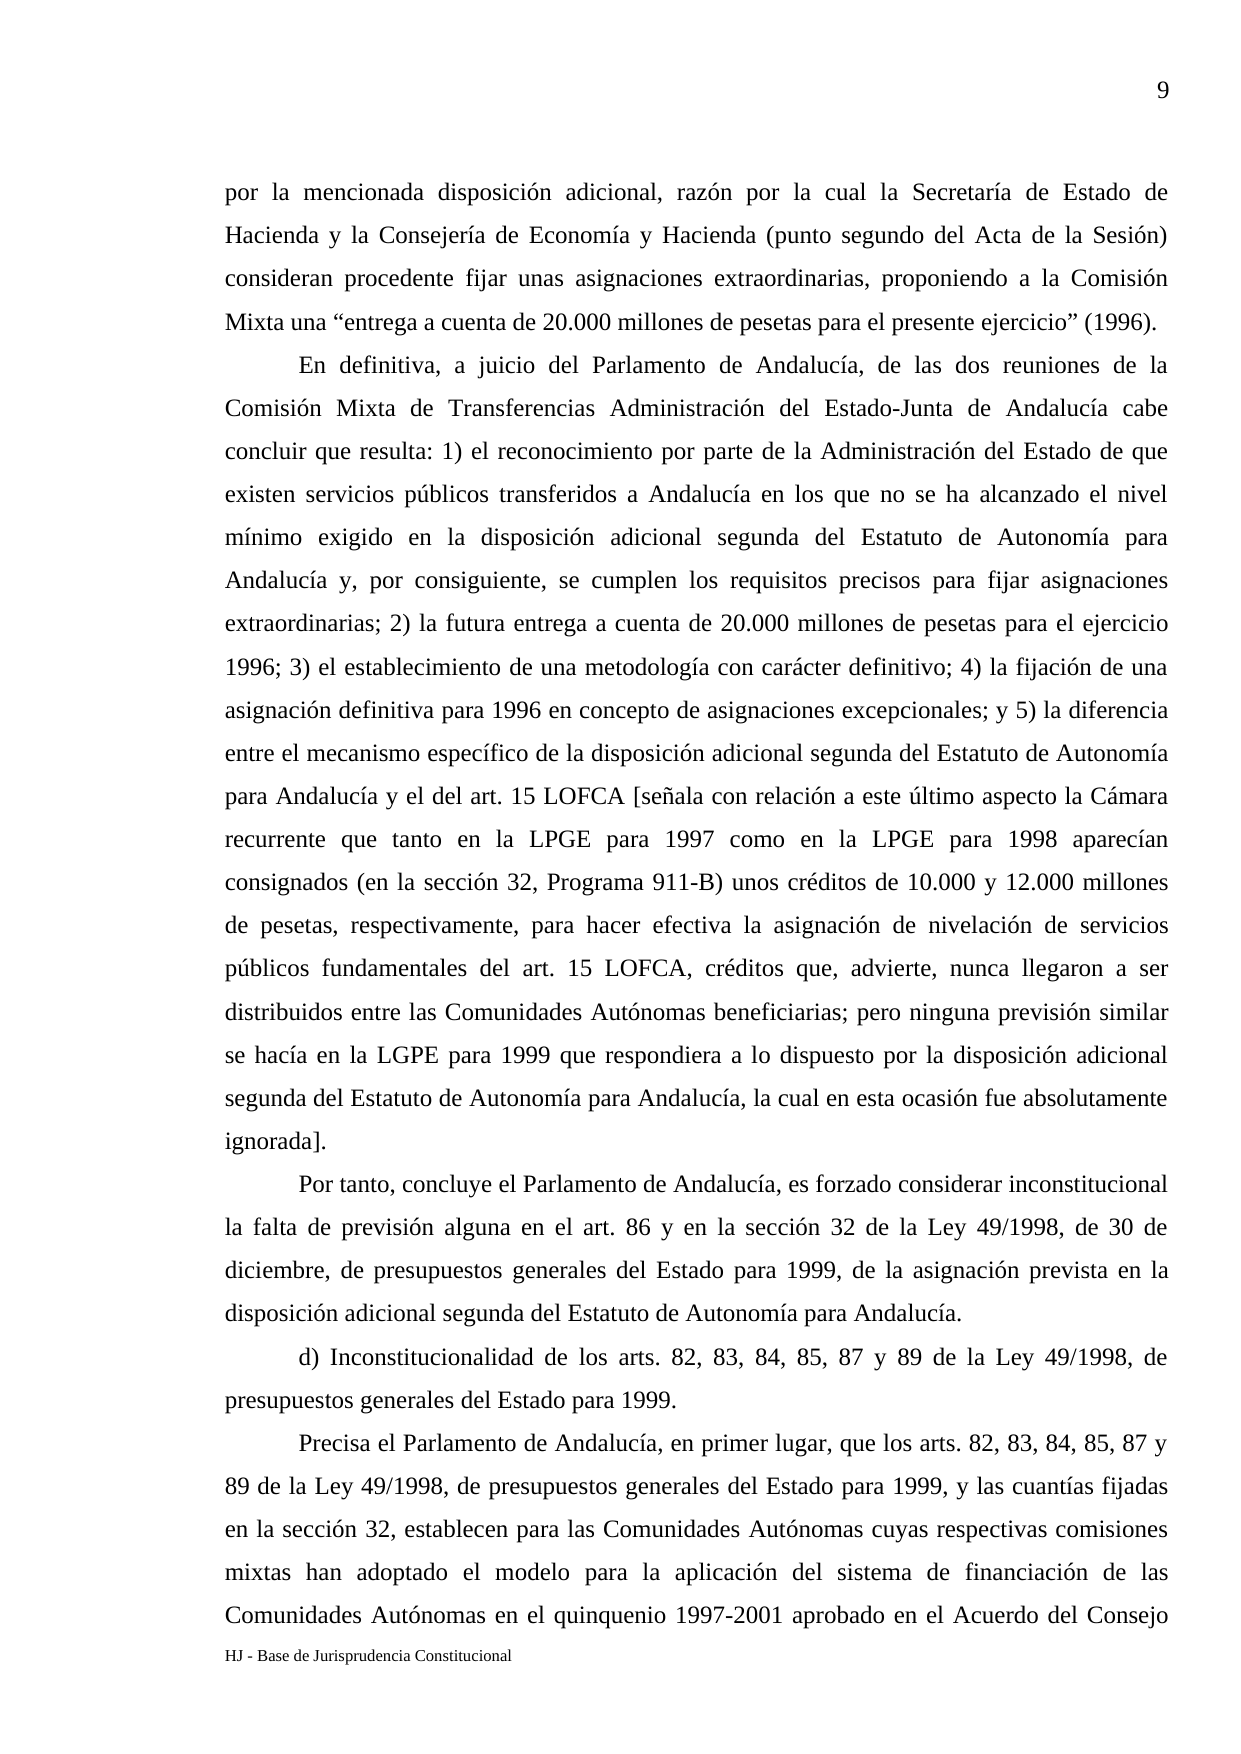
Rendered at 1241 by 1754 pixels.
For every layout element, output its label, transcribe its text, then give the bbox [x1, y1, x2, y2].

text d) Inconstitucionalidad de los arts. 82, 83, 84, 85, 87 y 89 de la Ley 49/1998, de presupuestos generales del Estado para 1999. [224, 1342, 1169, 1413]
text Por tanto, concluye el Parlamento de Andalucía, es forzado considerar inconstitucional la falta de previsión alguna en el art. 86 y en la sección 32 de la Ley 49/1998, de 30 de diciembre, de presupuestos generales del Estado para 1999, de la asignación prevista en la disposición adicional segunda del Estatuto de Autonomía para Andalucía. [224, 1169, 1169, 1327]
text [224, 1428, 1169, 1629]
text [224, 177, 1169, 335]
text En definitiva, a juicio del Parlamento de Andalucía, de las dos reuniones de la Comisión Mixta de Transferencias Administración del Estado-Junta de Andalucía cabe concluir que resulta: 1) el reconocimiento por parte de la Administración del Estado de que existen servicios públicos transferidos a Andalucía en los que no se ha alcanzado el nivel mínimo exigido en la disposición adicional segunda del Estatuto de Autonomía para Andalucía y, por consiguiente, se cumplen los requisitos precisos para fijar asignaciones extraordinarias; 2) la futura entrega a cuenta de 20.000 millones de pesetas para el ejercicio 1996; 3) el establecimiento de una metodología con carácter definitivo; 4) la fijación de una asignación definitiva para 1996 en concepto de asignaciones excepcionales; y 5) la diferencia entre el mecanismo específico de la disposición adicional segunda del Estatuto de Autonomía para Andalucía y el del art. 15 LOFCA [señala con relación a este último aspecto la Cámara recurrente que tanto en la LPGE para 1997 como en la LPGE para 1998 aparecían consignados (en la sección 32, Programa 911-B) unos créditos de 10.000 y 12.000 millones de pesetas, respectivamente, para hacer efectiva la asignación de nivelación de servicios públicos fundamentales del art. 15 LOFCA, créditos que, advierte, nunca llegaron a ser distribuidos entre las Comunidades Autónomas beneficiarias; pero ninguna previsión similar se hacía en la LGPE para 1999 que respondiera a lo dispuesto por la disposición adicional segunda del Estatuto de Autonomía para Andalucía, la cual en esta ocasión fue absolutamente ignorada]. [224, 350, 1169, 1155]
